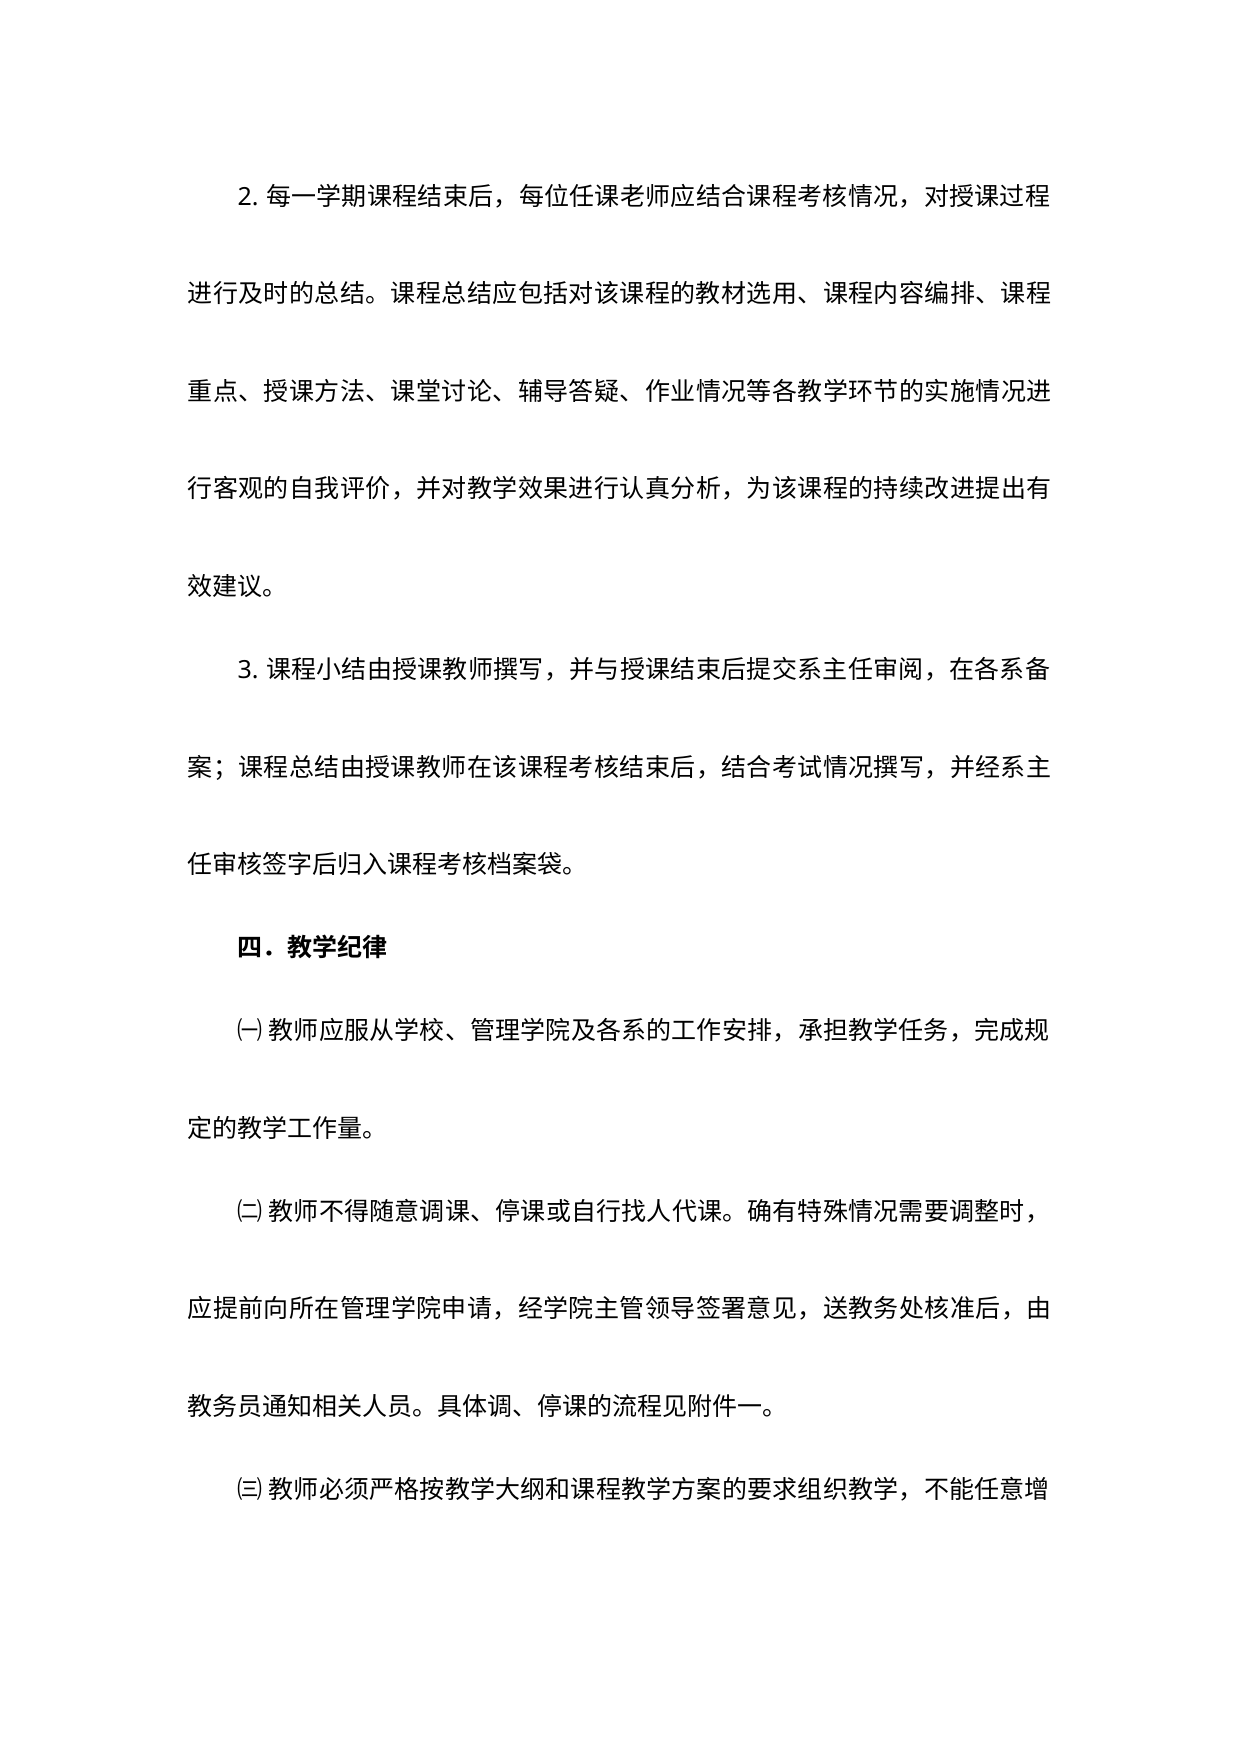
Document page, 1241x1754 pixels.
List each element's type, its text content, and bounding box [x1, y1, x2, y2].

text 3. 课程小结由授课教师撰写，并与授课结束后提交系主任审阅，在各系备案；课程总结由授课教师在该课程考核结束后，结合考试情况撰写，并经系主任审核签字后归入课程考核档案袋。 [187, 635, 1053, 895]
text ㈠ 教师应服从学校、管理学院及各系的工作安排，承担教学任务，完成规定的教学工作量。 [187, 996, 1053, 1159]
text 2. 每一学期课程结束后，每位任课老师应结合课程考核情况，对授课过程进行及时的总结。课程总结应包括对该课程的教材选用、课程内容编排、课程重点、授课方法、课堂讨论、辅导答疑、作业情况等各教学环节的实施情况进行客观的自我评价，并对教学效果进行认真分析，为该课程的持续改进提出有效建议。 [187, 162, 1053, 617]
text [187, 1455, 1053, 1520]
text ㈡ 教师不得随意调课、停课或自行找人代课。确有特殊情况需要调整时，应提前向所在管理学院申请，经学院主管领导签署意见，送教务处核准后，由教务员通知相关人员。具体调、停课的流程见附件一。 [187, 1177, 1053, 1437]
text 四．教学纪律 [187, 913, 1053, 978]
